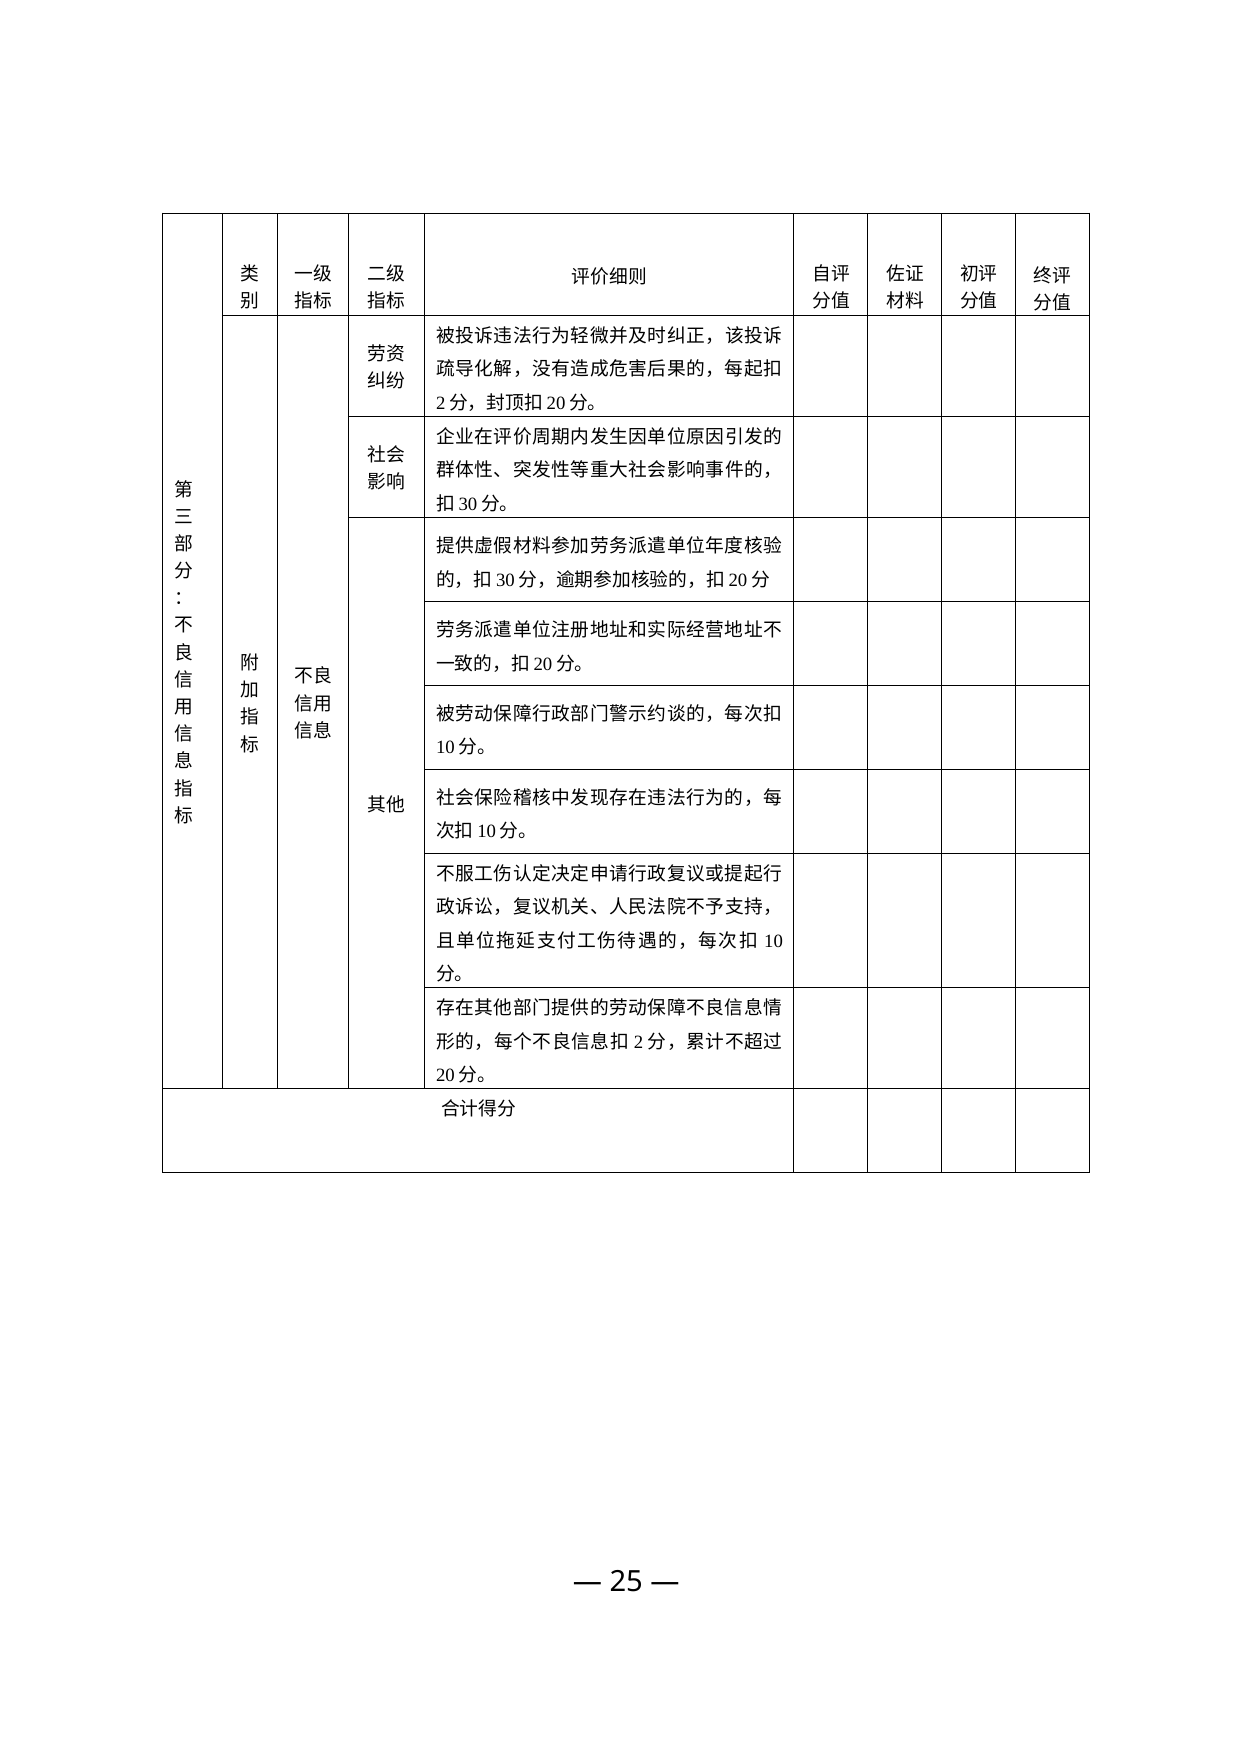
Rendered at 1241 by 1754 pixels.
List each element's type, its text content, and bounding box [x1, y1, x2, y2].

table_cell 其他 [349, 518, 424, 1088]
table_cell [1016, 518, 1089, 601]
table_cell [794, 602, 867, 685]
table_cell 被劳动保障行政部门警示约谈的，每次扣10分。 [425, 686, 793, 769]
table_cell [1016, 854, 1089, 987]
table_cell [1016, 417, 1089, 517]
table_cell [942, 602, 1015, 685]
table_cell 不服工伤认定决定申请行政复议或提起行政诉讼，复议机关、人民法院不予支持，且单位拖延支付工伤待遇的，每次扣10分。 [425, 854, 793, 987]
table_cell 劳务派遣单位注册地址和实际经营地址不一致的，扣20分。 [425, 602, 793, 685]
table_cell 存在其他部门提供的劳动保障不良信息情形的，每个不良信息扣2分，累计不超过20分。 [425, 988, 793, 1088]
table_cell [794, 417, 867, 517]
table_cell [868, 417, 941, 517]
table_cell 被投诉违法行为轻微并及时纠正，该投诉疏导化解，没有造成危害后果的，每起扣2分，封顶扣20分。 [425, 316, 793, 416]
table_cell [868, 1089, 941, 1172]
table_cell [942, 988, 1015, 1088]
table_cell [1016, 770, 1089, 853]
table_cell [1016, 1089, 1089, 1172]
table_cell 自评分值 [794, 214, 867, 315]
table_cell [868, 686, 941, 769]
table_cell [868, 518, 941, 601]
table_cell [868, 316, 941, 416]
table_cell 第三部分：不良信用信息指标 [163, 214, 222, 1088]
table_cell 合计得分 [163, 1089, 793, 1172]
table_cell [794, 316, 867, 416]
table_cell [1016, 686, 1089, 769]
table_cell [794, 1089, 867, 1172]
table_cell [1016, 988, 1089, 1088]
table_cell [794, 686, 867, 769]
table_cell 提供虚假材料参加劳务派遣单位年度核验的，扣30分，逾期参加核验的，扣20分 [425, 518, 793, 601]
table_cell 劳资纠纷 [349, 316, 424, 416]
table_cell [794, 988, 867, 1088]
table_cell 不良信用信息 [278, 316, 348, 1088]
table_cell 类别 [223, 214, 277, 315]
table_cell 一级指标 [278, 214, 348, 315]
table_cell [942, 316, 1015, 416]
table_cell [794, 770, 867, 853]
table_cell 附加指 标 [223, 316, 277, 1088]
table_cell 社会影响 [349, 417, 424, 517]
table_cell [868, 988, 941, 1088]
table_cell [868, 602, 941, 685]
table_cell [868, 854, 941, 987]
table_cell [942, 518, 1015, 601]
table_cell 初评分值 [942, 214, 1015, 315]
table_cell [942, 854, 1015, 987]
table_cell [1016, 602, 1089, 685]
table_cell 企业在评价周期内发生因单位原因引发的群体性、突发性等重大社会影响事件的，扣30分。 [425, 417, 793, 517]
table_cell [1016, 316, 1089, 416]
table_cell 终评分值 [1016, 214, 1089, 315]
table_cell 评价细则 [425, 214, 793, 315]
table_cell [868, 770, 941, 853]
table_cell [942, 1089, 1015, 1172]
table_cell [794, 518, 867, 601]
table_cell [942, 770, 1015, 853]
table_cell [794, 854, 867, 987]
table_cell [942, 417, 1015, 517]
table_cell [942, 686, 1015, 769]
table_cell 佐证 材料 [868, 214, 941, 315]
table_cell 社会保险稽核中发现存在违法行为的，每次扣10分。 [425, 770, 793, 853]
table_cell 二级指标 [349, 214, 424, 315]
